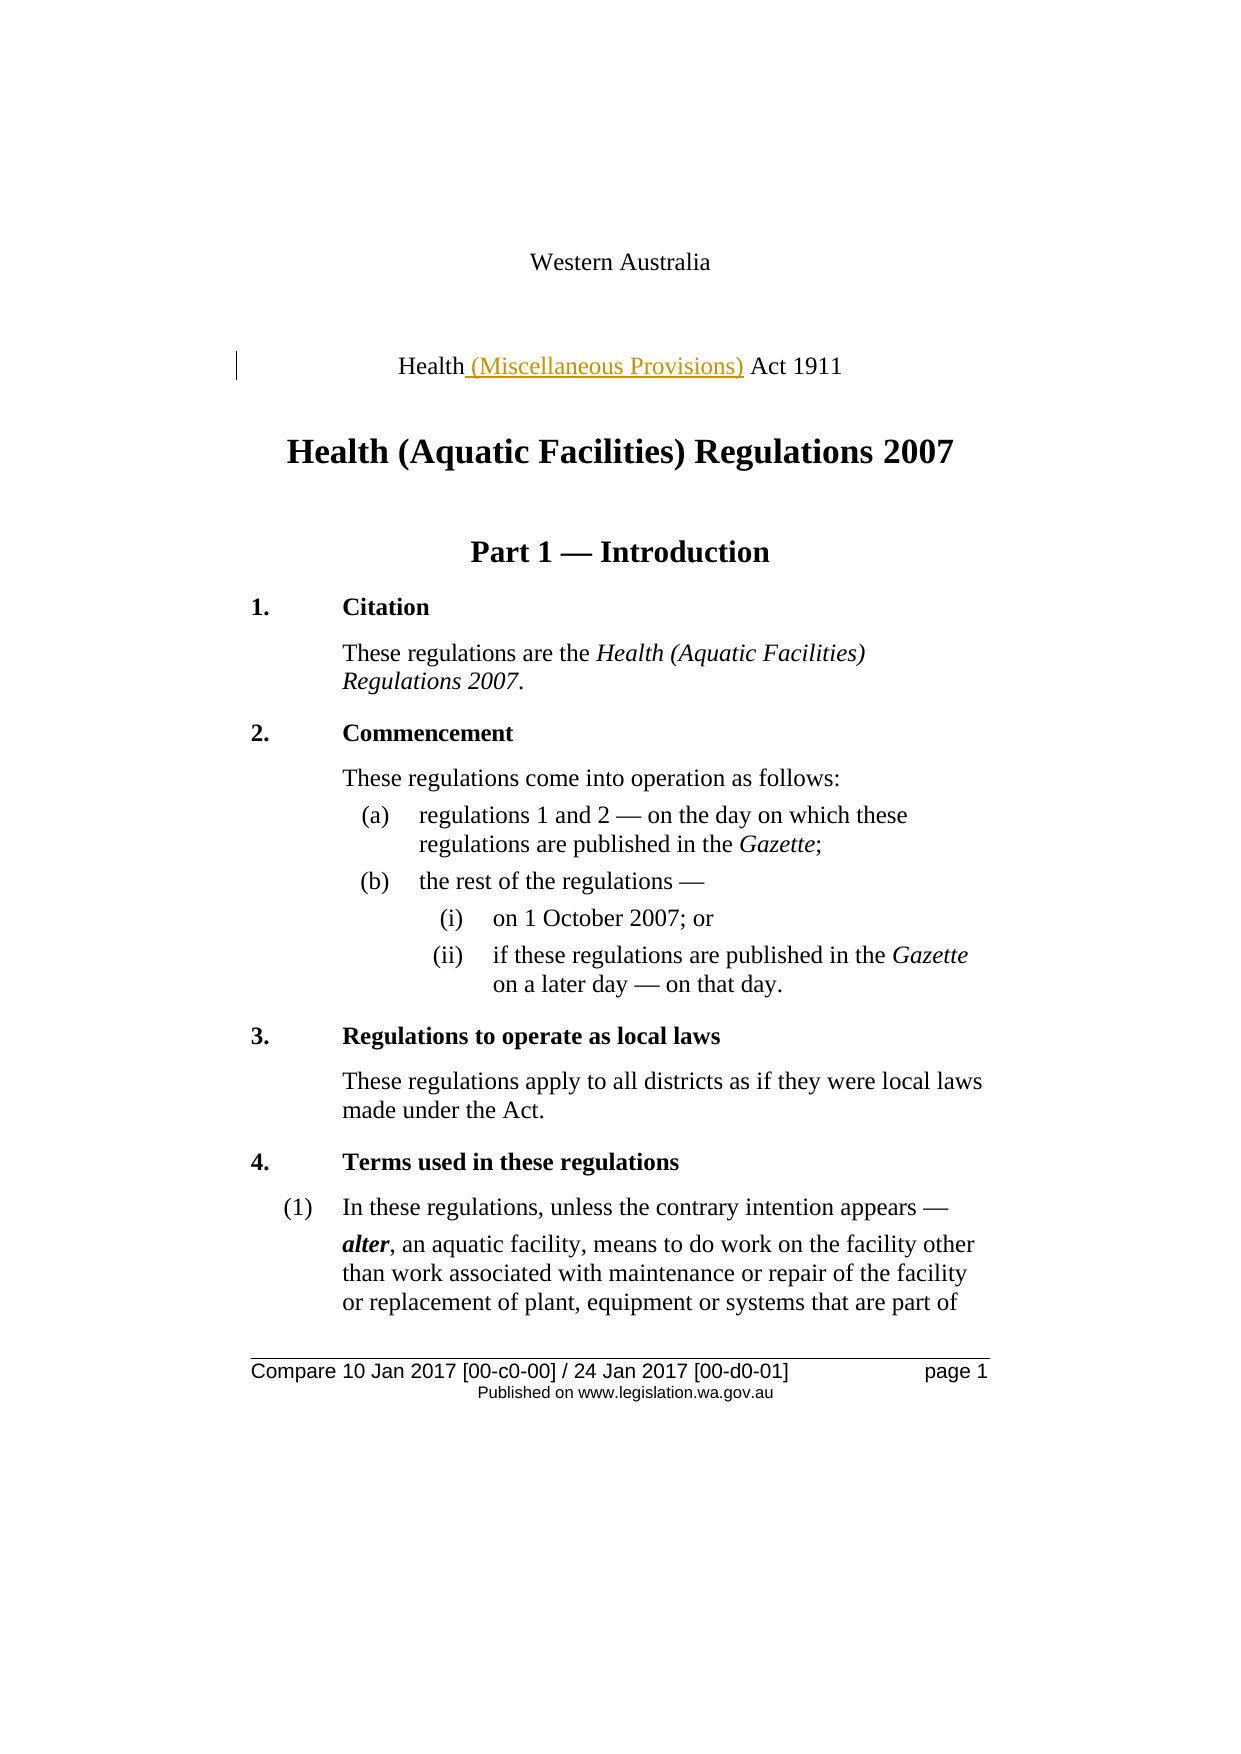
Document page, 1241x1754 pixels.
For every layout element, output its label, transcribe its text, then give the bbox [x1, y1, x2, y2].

text These regulations are the Health (Aquatic Facilities) Regulations 2007. [251, 638, 990, 695]
subtitle 4. Terms used in these regulations [251, 1147, 990, 1176]
subtitle 1. Citation [251, 592, 990, 621]
text Health (Aquatic Facilities) Regulations 2007 [251, 430, 990, 471]
text Western Australia [251, 247, 990, 276]
subtitle 2. Commencement [251, 718, 990, 747]
subtitle 3. Regulations to operate as local laws [251, 1021, 990, 1050]
text (ii) if these regulations are published in the Gazette on a later day — on that day. [251, 941, 990, 998]
text (i) on 1 October 2007; or [251, 903, 990, 932]
text (a) regulations 1 and 2 — on the day on which these regulations are published in the Gazette; [251, 801, 990, 858]
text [251, 1229, 990, 1316]
text These regulations come into operation as follows: [251, 763, 990, 792]
text These regulations apply to all districts as if they were local laws made under the Act. [251, 1066, 990, 1124]
text Health Act 1911 [251, 351, 990, 380]
subtitle Part 1 — Introduction [251, 533, 990, 569]
text (1) In these regulations, unless the contrary intention appears — [251, 1192, 990, 1221]
text (b) the rest of the regulations — [251, 866, 990, 895]
